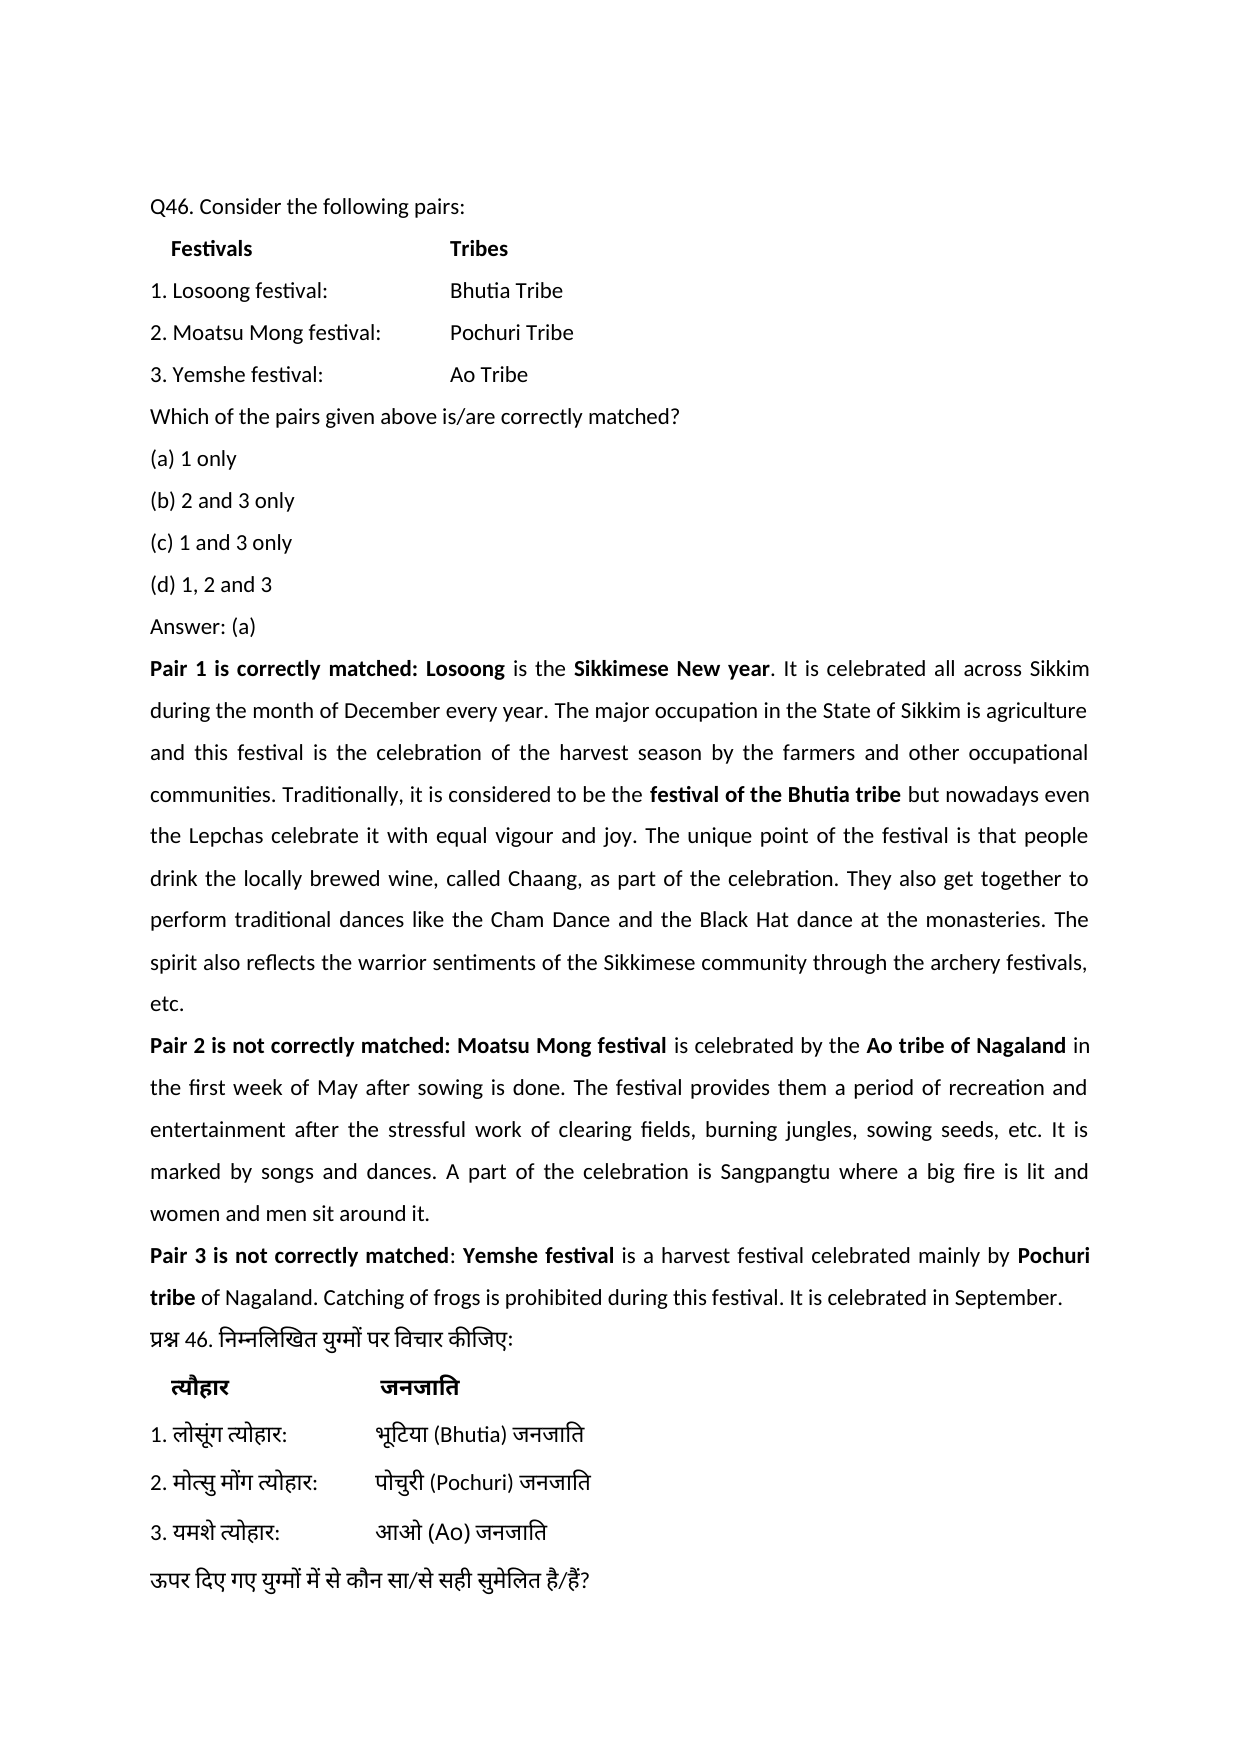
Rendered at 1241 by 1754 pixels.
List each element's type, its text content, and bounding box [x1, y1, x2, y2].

text 1. Losoong festival: Bhutia Tribe [150, 276, 1090, 304]
text Answer: (a) [150, 612, 1090, 640]
text Pair 2 is not correctly matched: Moatsu Mong festival is celebrated by the Ao tribe of Nagaland in the first week of May after sowing is done. The festival provides them a period of recreation and entertainment after the stressful work of clearing fields, burning jungles, sowing seeds, etc. It is marked by songs and dances. A part of the celebration is Sangpangtu where a big fire is lit and women and men sit around it. [150, 1032, 1090, 1227]
text Pair 1 is correctly matched: Losoong is the Sikkimese New year. It is celebrated all across Sikkim during the month of December every year. The major occupation in the State of Sikkim is agriculture and this festival is the celebration of the harvest season by the farmers and other occupational communities. Traditionally, it is considered to be the festival of the Bhutia tribe but nowadays even the Lepchas celebrate it with equal vigour and joy. The unique point of the festival is that people drink the locally brewed wine, called Chaang, as part of the celebration. They also get together to perform traditional dances like the Cham Dance and the Black Hat dance at the monasteries. The spirit also reflects the warrior sentiments of the Sikkimese community through the archery festivals, etc. [150, 654, 1090, 1018]
text 3. Yemshe festival: Ao Tribe [150, 360, 1090, 388]
text Festivals Tribes [150, 234, 1090, 262]
text (a) 1 only [150, 444, 1090, 472]
text ऊपर दिए गए युग्मों में से कौन सा/से सही सुमेलित है/हैं? [150, 1566, 1090, 1598]
text 2. मोत्सु मोंग त्योहार: पोचुरी (Pochuri) जनजाति [150, 1468, 1090, 1499]
text त्यौहार जनजाति [150, 1373, 1090, 1404]
text (c) 1 and 3 only [150, 528, 1090, 556]
text (d) 1, 2 and 3 [150, 570, 1090, 598]
text 1. लोसूंग त्योहार: भूटिया (Bhutia) जनजाति [150, 1420, 1090, 1452]
text (b) 2 and 3 only [150, 486, 1090, 514]
text Pair 3 is not correctly matched: Yemshe festival is a harvest festival celebrated mainly by Pochuri tribe of Nagaland. Catching of frogs is prohibited during this festival. It is celebrated in September. [150, 1241, 1090, 1311]
text 3. यमशे त्योहार: आओ (Ao) जनजाति [150, 1515, 1090, 1549]
text Which of the pairs given above is/are correctly matched? [150, 402, 1090, 430]
text Q46. Consider the following pairs: [150, 192, 1090, 220]
text 2. Moatsu Mong festival: Pochuri Tribe [150, 318, 1090, 346]
text प्रश्न 46. निम्नलिखित युग्मों पर विचार कीजिएः [150, 1325, 1090, 1357]
